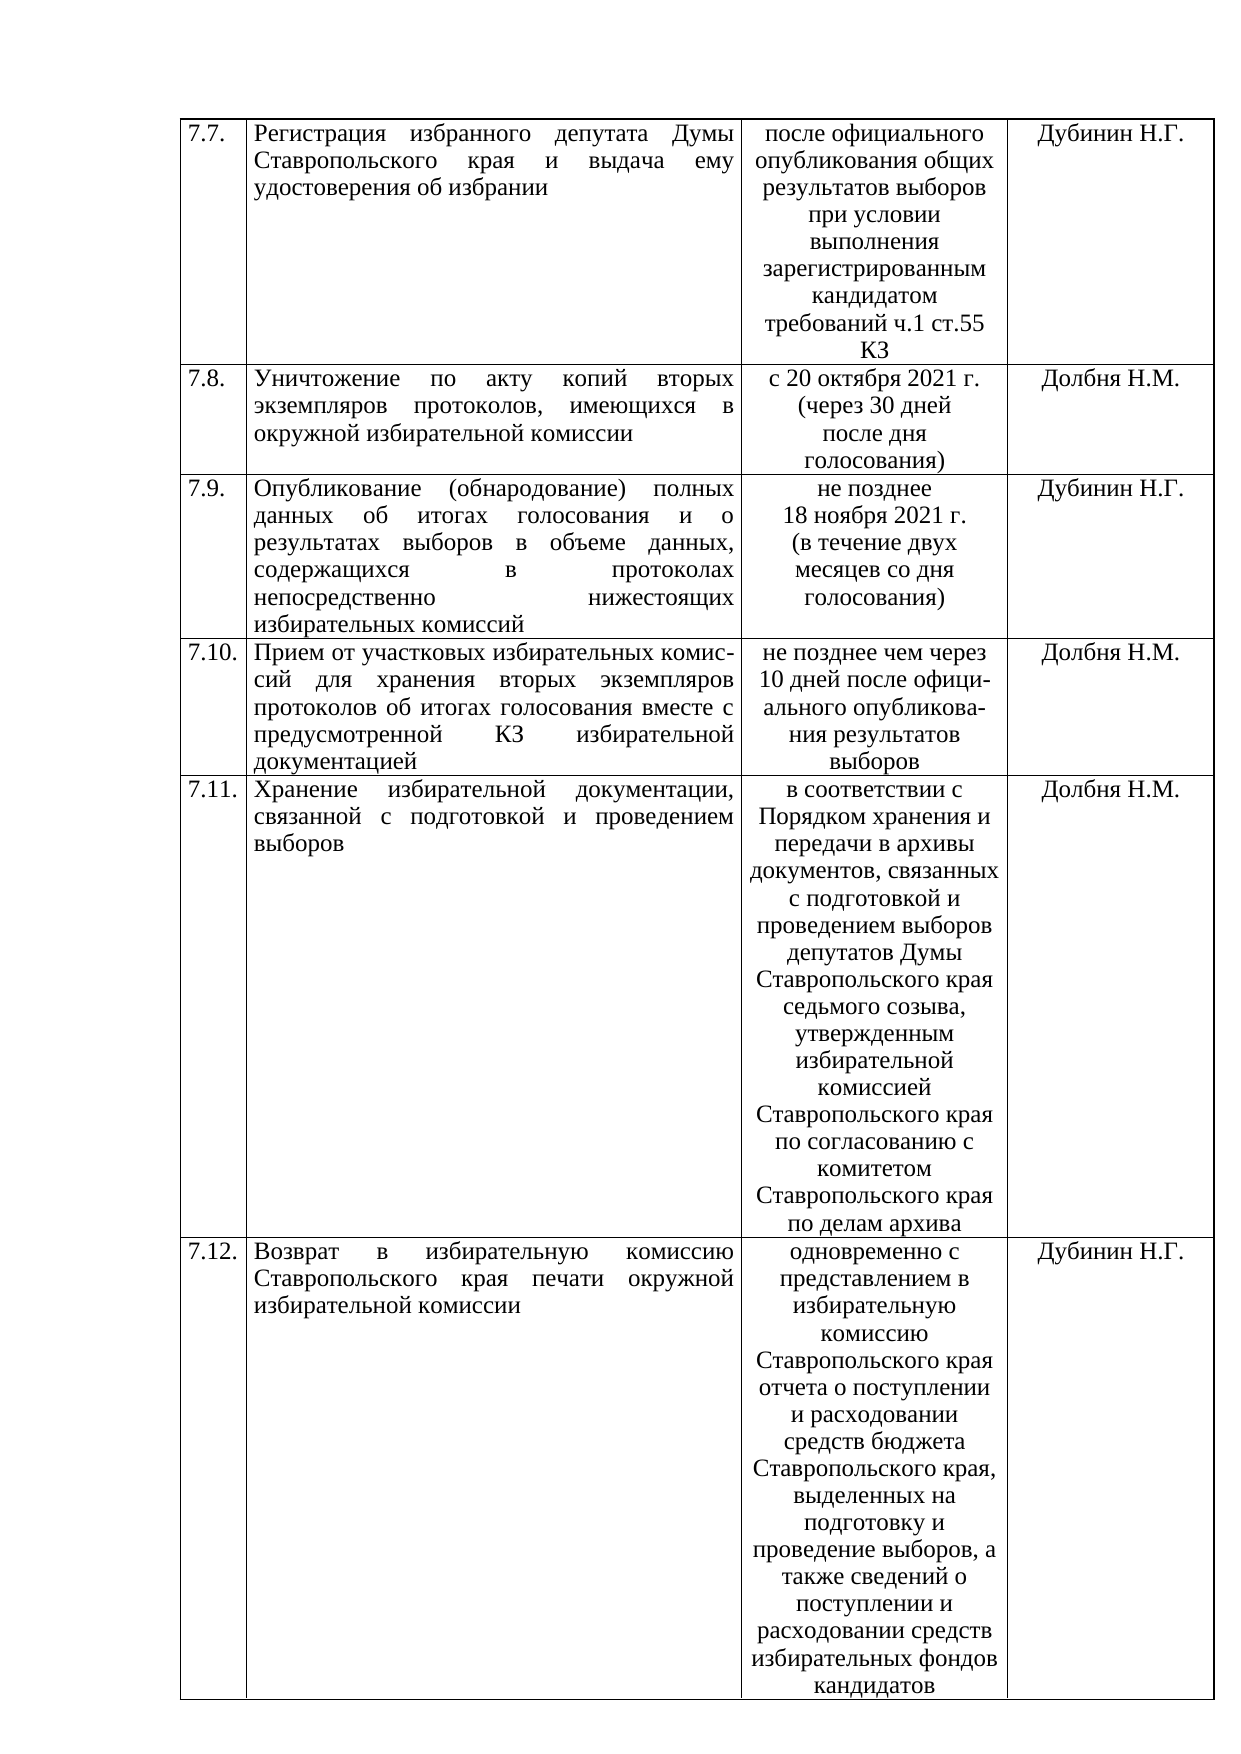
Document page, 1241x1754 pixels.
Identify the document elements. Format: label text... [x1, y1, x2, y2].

table_cell Уничтожение по акту копий вторых экземпляров протоколов, имеющихся в окружной избирательной комиссии [247, 365, 741, 473]
table_cell Регистрация избранного депутата Думы Ставропольского края и выдача ему удостоверения об избрании [247, 120, 741, 363]
table_cell не позднее 18 ноября 2021 г. (в течение двух месяцев со дня голосования) [742, 475, 1007, 637]
table_cell в соответствии с Порядком хранения и передачи в архивы документов, связанных с подготовкой и проведением выборов депутатов Думы Ставропольского края седьмого созыва, утвержденным избирательной комиссией Ставропольского края по согласованию с комитетом Ставропольского края по делам архива [742, 776, 1007, 1236]
table_cell [181, 1238, 246, 1698]
table_cell после официального опубликования общих результатов выборов при условии выполнения зарегистрированным кандидатом требований ч.1 ст.55 КЗ [742, 120, 1007, 363]
table_cell Дубинин Н.Г. [1008, 1238, 1213, 1698]
table_cell Долбня Н.М. [1008, 365, 1213, 473]
table_cell [181, 120, 246, 363]
table_cell одновременно с представлением в избирательную комиссию Ставропольского края отчета о поступлении и расходовании средств бюджета Ставропольского края, выделенных на подготовку и проведение выборов, а также сведений о поступлении и расходовании средств избирательных фондов кандидатов [742, 1238, 1007, 1698]
table_cell Возврат в избирательную комиссию Ставропольского края печати окружной избирательной комиссии [247, 1238, 741, 1698]
table_cell Дубинин Н.Г. [1008, 475, 1213, 637]
table_cell [181, 639, 246, 774]
table_cell Прием от участковых избирательных комиссий для хранения вторых экземпляров протоколов об итогах голосования вместе с предусмотренной КЗ избирательной документацией [247, 639, 741, 774]
table_cell Дубинин Н.Г. [1008, 120, 1213, 363]
table_cell Хранение избирательной документации, связанной с подготовкой и проведением выборов [247, 776, 741, 1236]
table_cell Долбня Н.М. [1008, 639, 1213, 774]
table_cell [181, 776, 246, 1236]
table_cell Опубликование (обнародование) полных данных об итогах голосования и о результатах выборов в объеме данных, содержащихся в протоколах непосредственно нижестоящих избирательных комиссий [247, 475, 741, 637]
table_cell [181, 365, 246, 473]
table_cell [181, 475, 246, 637]
table_cell не позднее чем через 10 дней после официального опубликования результатов выборов [742, 639, 1007, 774]
table_cell Долбня Н.М. [1008, 776, 1213, 1236]
table_cell с 20 октября 2021 г. (через 30 дней после дня голосования) [742, 365, 1007, 473]
